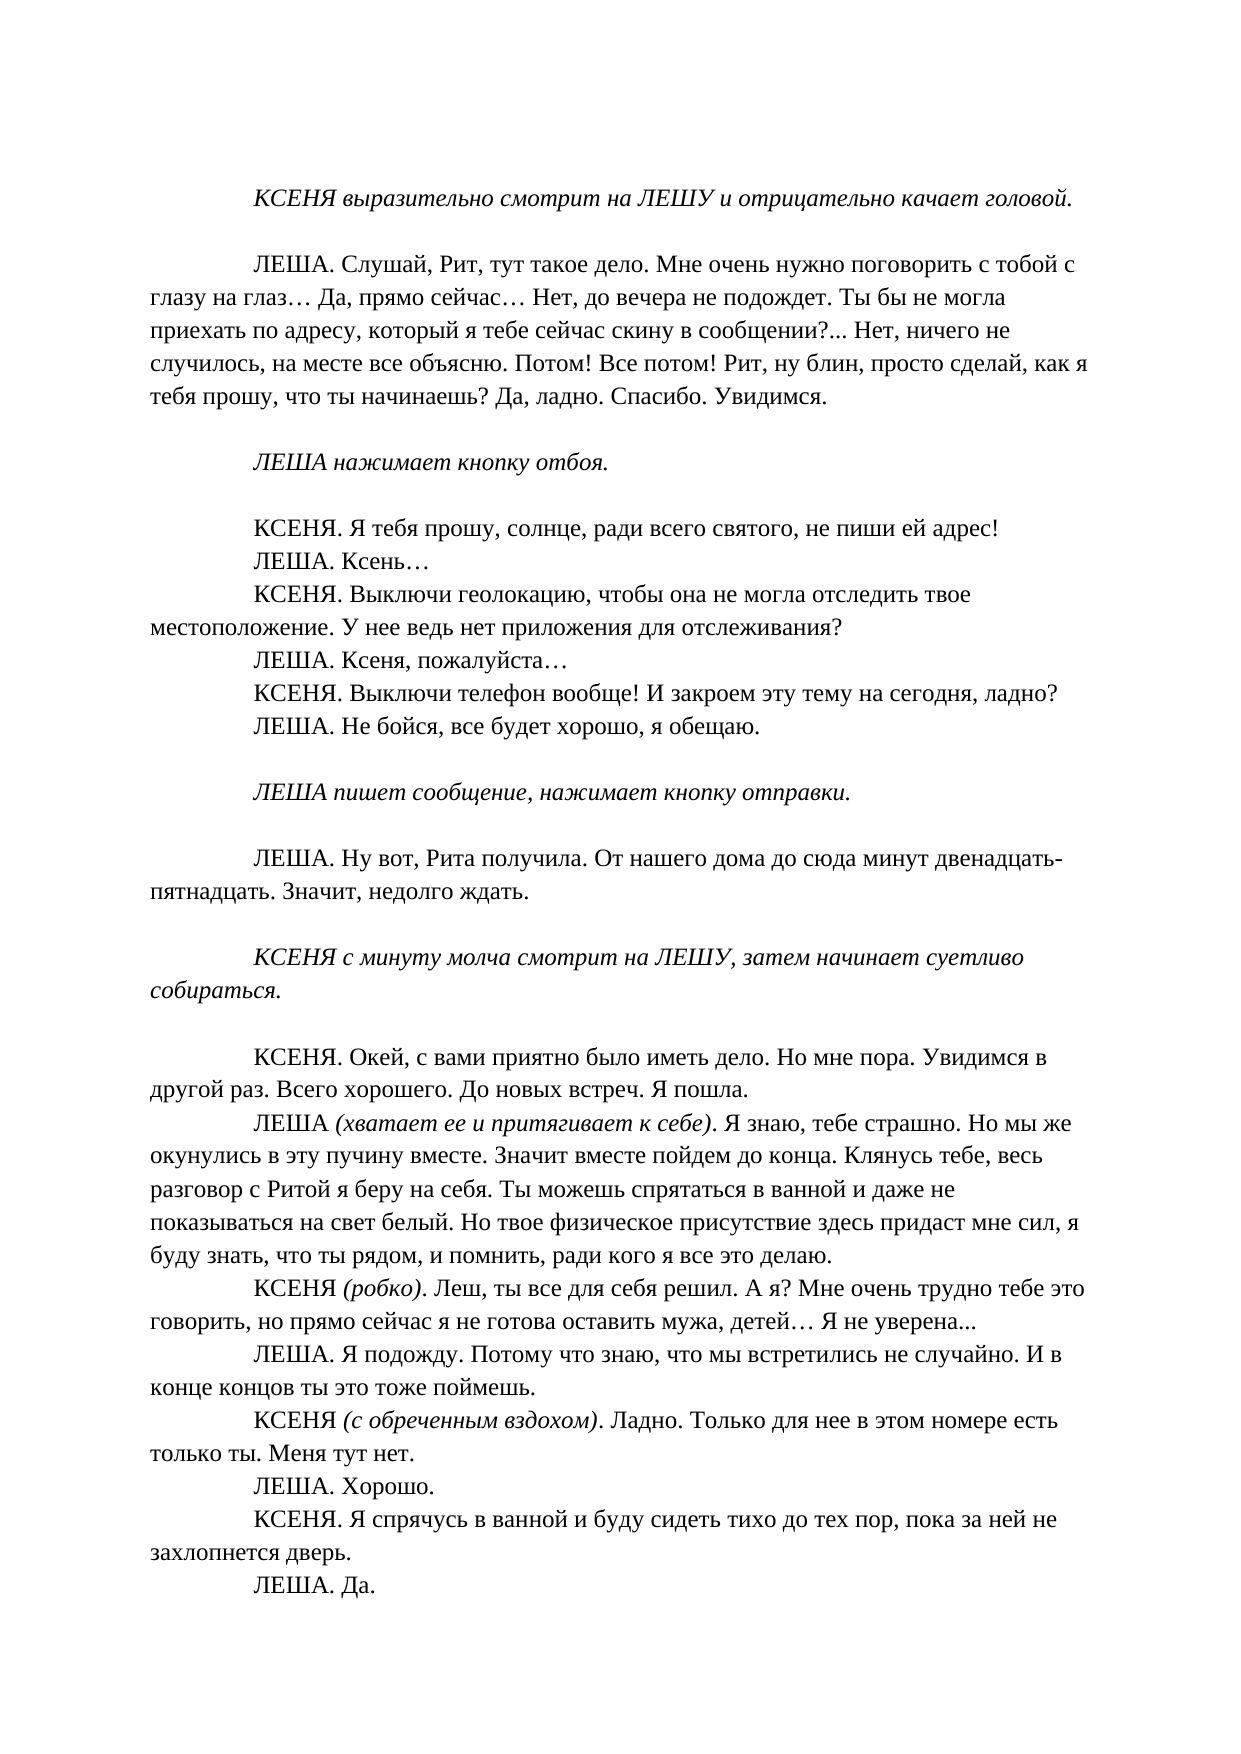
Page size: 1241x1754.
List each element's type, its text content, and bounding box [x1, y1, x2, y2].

text ЛЕША. Да. [150, 1570, 1090, 1599]
text ЛЕША. Я подожду. Потому что знаю, что мы встретились не случайно. И в конце концов ты это тоже поймешь. [150, 1339, 1090, 1401]
text КСЕНЯ. Выключи геолокацию, чтобы она не могла отследить твое местоположение. У нее ведь нет приложения для отслеживания? [150, 579, 1090, 641]
text КСЕНЯ. Окей, с вами приятно было иметь дело. Но мне пора. Увидимся в другой раз. Всего хорошего. До новых встреч. Я пошла. [150, 1042, 1090, 1103]
text ЛЕША. Ксеня, пожалуйста… [150, 645, 1090, 674]
text КСЕНЯ с минуту молча смотрит на ЛЕШУ, затем начинает суетливо собираться. [150, 942, 1090, 1004]
text ЛЕША. Хорошо. [150, 1471, 1090, 1499]
text ЛЕША. Слушай, Рит, тут такое дело. Мне очень нужно поговорить с тобой с глазу на глаз… Да, прямо сейчас… Нет, до вечера не подождет. Ты бы не могла приехать по адресу, который я тебе сейчас скину в сообщении?... Нет, ничего не случилось, на месте все объясню. Потом! Все потом! Рит, ну блин, просто сделай, как я тебя прошу, что ты начинаешь? Да, ладно. Спасибо. Увидимся. [150, 249, 1090, 410]
text ЛЕША нажимает кнопку отбоя. [150, 447, 1090, 476]
text КСЕНЯ выразительно смотрит на ЛЕШУ и отрицательно качает головой. [150, 183, 1090, 212]
text ЛЕША. Не бойся, все будет хорошо, я обещаю. [150, 711, 1090, 740]
text КСЕНЯ. Я спрячусь в ванной и буду сидеть тихо до тех пор, пока за ней не захлопнется дверь. [150, 1504, 1090, 1566]
text КСЕНЯ (с обреченным вздохом). Ладно. Только для нее в этом номере есть только ты. Меня тут нет. [150, 1405, 1090, 1467]
text ЛЕША. Ксень… [150, 546, 1090, 575]
text КСЕНЯ. Выключи телефон вообще! И закроем эту тему на сегодня, ладно? [150, 678, 1090, 707]
text ЛЕША (хватает ее и притягивает к себе). Я знаю, тебе страшно. Но мы же окунулись в эту пучину вместе. Значит вместе пойдем до конца. Клянусь тебе, весь разговор с Ритой я беру на себя. Ты можешь спрятаться в ванной и даже не показываться на свет белый. Но твое физическое присутствие здесь придаст мне сил, я буду знать, что ты рядом, и помнить, ради кого я все это делаю. [150, 1108, 1090, 1268]
text ЛЕША. Ну вот, Рита получила. От нашего дома до сюда минут двенадцать-пятнадцать. Значит, недолго ждать. [150, 843, 1090, 905]
text ЛЕША пишет сообщение, нажимает кнопку отправки. [150, 777, 1090, 806]
text КСЕНЯ. Я тебя прошу, солнце, ради всего святого, не пиши ей адрес! [150, 513, 1090, 542]
text КСЕНЯ (робко). Леш, ты все для себя решил. А я? Мне очень трудно тебе это говорить, но прямо сейчас я не готова оставить мужа, детей… Я не уверена... [150, 1273, 1090, 1334]
